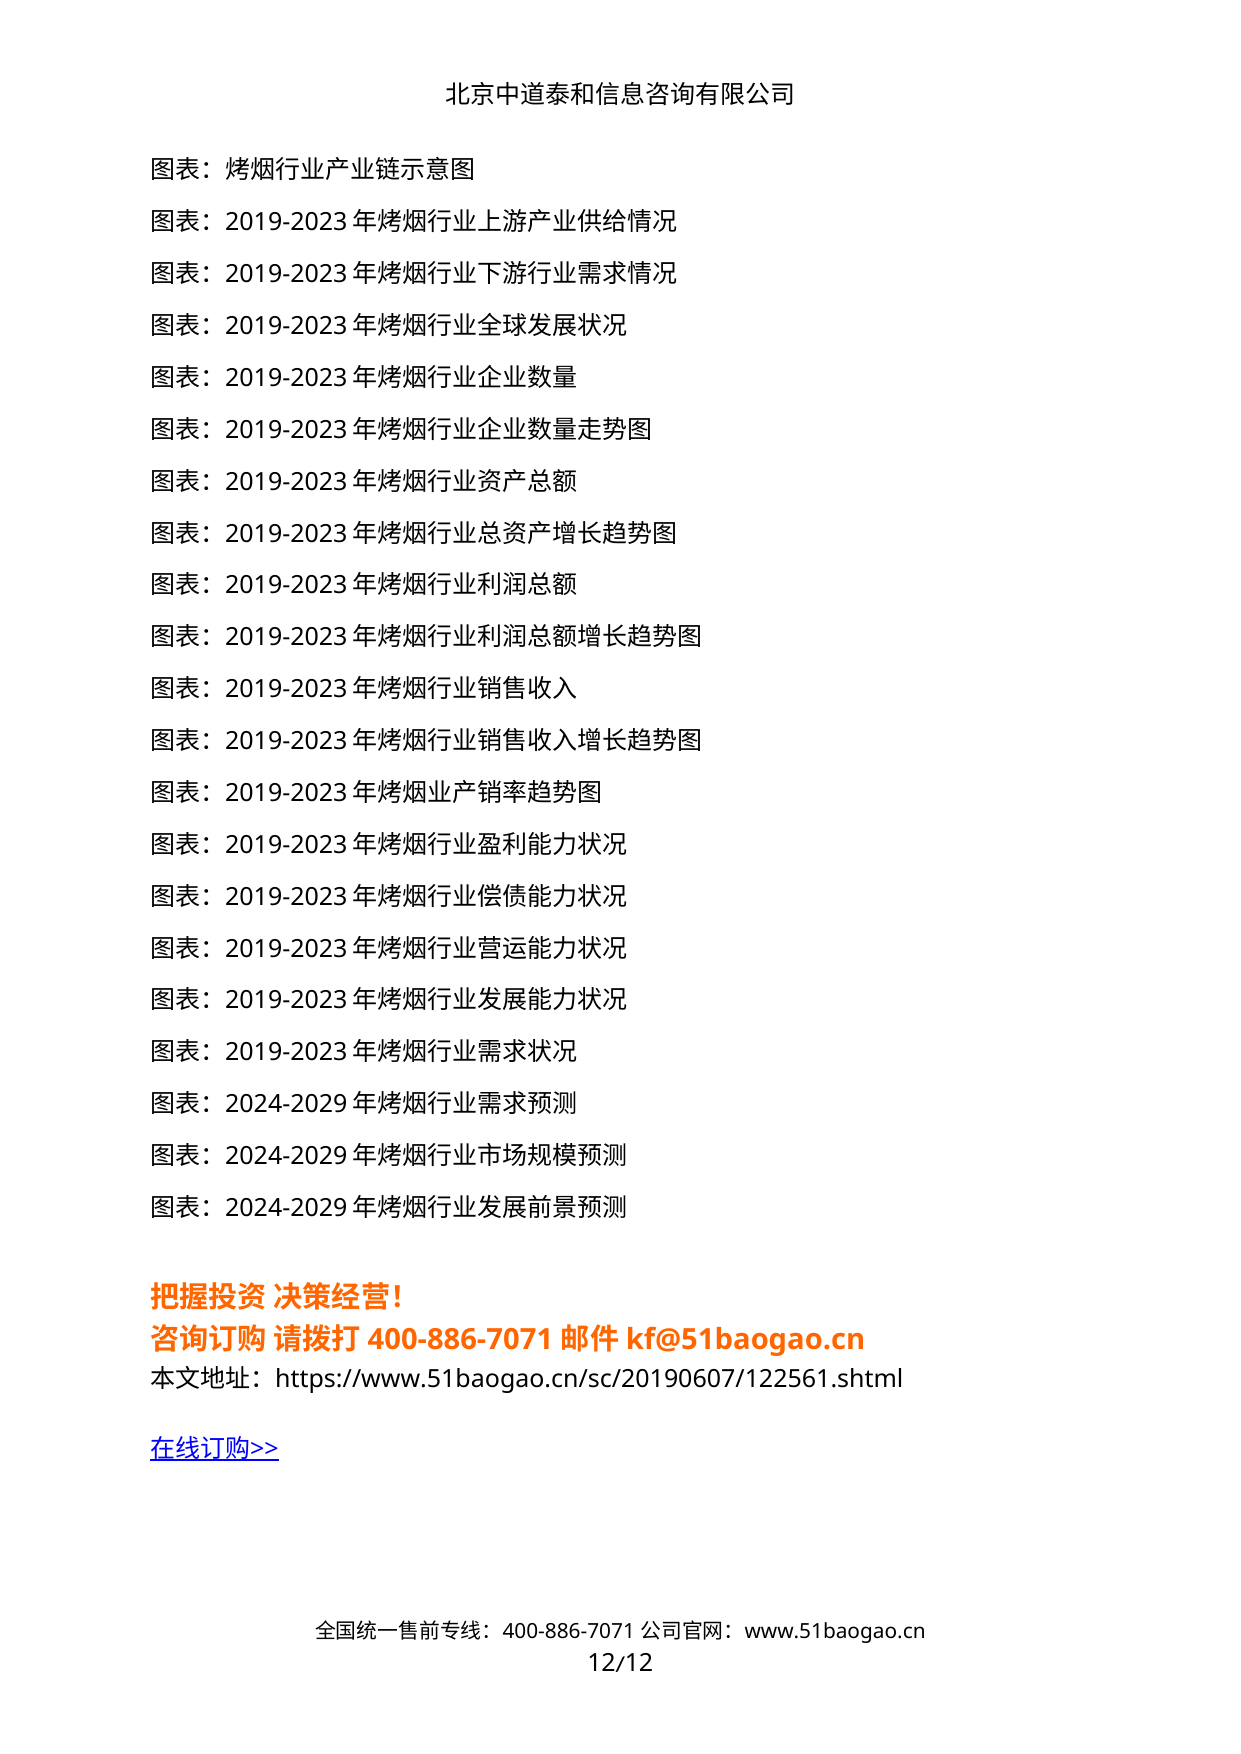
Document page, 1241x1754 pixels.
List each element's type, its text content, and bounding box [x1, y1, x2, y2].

text 图表：2019-2023年烤烟行业营运能力状况 [150, 928, 1090, 964]
text 图表：2019-2023年烤烟行业企业数量 [150, 357, 1090, 394]
text 图表：2019-2023年烤烟行业资产总额 [150, 461, 1090, 497]
text 图表：2019-2023年烤烟行业利润总额增长趋势图 [150, 617, 1090, 653]
text 图表：烤烟行业产业链示意图 [150, 150, 1090, 186]
text 图表：2019-2023年烤烟行业销售收入增长趋势图 [150, 721, 1090, 757]
text 图表：2019-2023年烤烟业产销率趋势图 [150, 772, 1090, 809]
text 图表：2019-2023年烤烟行业上游产业供给情况 [150, 202, 1090, 238]
text 图表：2019-2023年烤烟行业总资产增长趋势图 [150, 513, 1090, 549]
text 把握投资 决策经营！咨询订购 请拨打 400-886-7071 邮件 kf@51baogao.cn本文地址：https://www.51baogao.cn/sc/20190607/122561.shtml [150, 1239, 1090, 1394]
text 图表：2019-2023年烤烟行业发展能力状况 [150, 980, 1090, 1016]
text 图表：2019-2023年烤烟行业需求状况 [150, 1032, 1090, 1068]
text 图表：2024-2029年烤烟行业市场规模预测 [150, 1136, 1090, 1172]
text 图表：2019-2023年烤烟行业下游行业需求情况 [150, 254, 1090, 290]
text 图表：2024-2029年烤烟行业需求预测 [150, 1084, 1090, 1120]
text 图表：2019-2023年烤烟行业企业数量走势图 [150, 409, 1090, 446]
text 图表：2019-2023年烤烟行业利润总额 [150, 565, 1090, 601]
text 图表：2024-2029年烤烟行业发展前景预测 [150, 1187, 1090, 1224]
text 图表：2019-2023年烤烟行业销售收入 [150, 669, 1090, 705]
text 在线订购>> [150, 1394, 1090, 1465]
text 图表：2019-2023年烤烟行业盈利能力状况 [150, 824, 1090, 861]
text 图表：2019-2023年烤烟行业全球发展状况 [150, 306, 1090, 342]
text 图表：2019-2023年烤烟行业偿债能力状况 [150, 876, 1090, 912]
